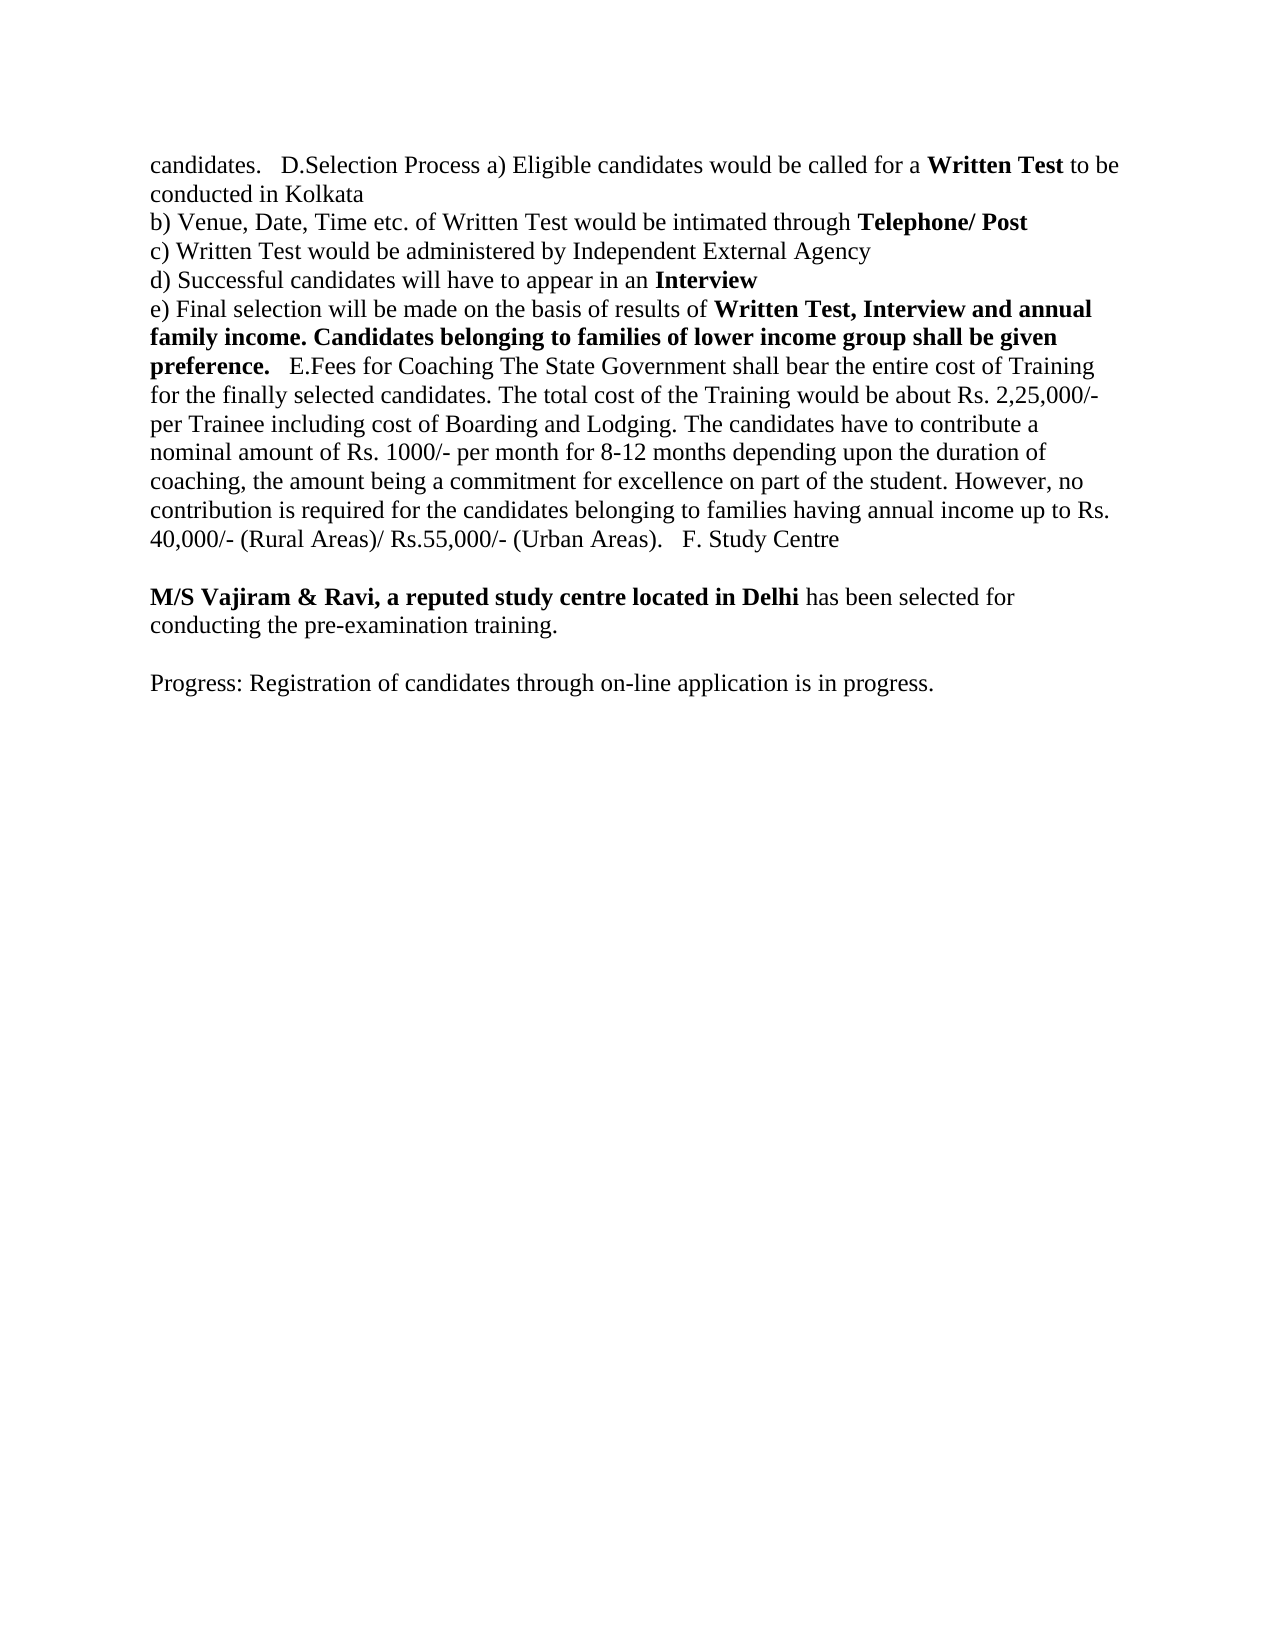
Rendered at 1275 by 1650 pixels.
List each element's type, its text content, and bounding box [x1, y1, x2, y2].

text Progress: Registration of candidates through on-line application is in progress. [150, 668, 1125, 697]
text M/S Vajiram & Ravi, a reputed study centre located in Delhi has been selected for conducting the pre-examination training. [150, 582, 1125, 639]
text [150, 150, 1125, 552]
